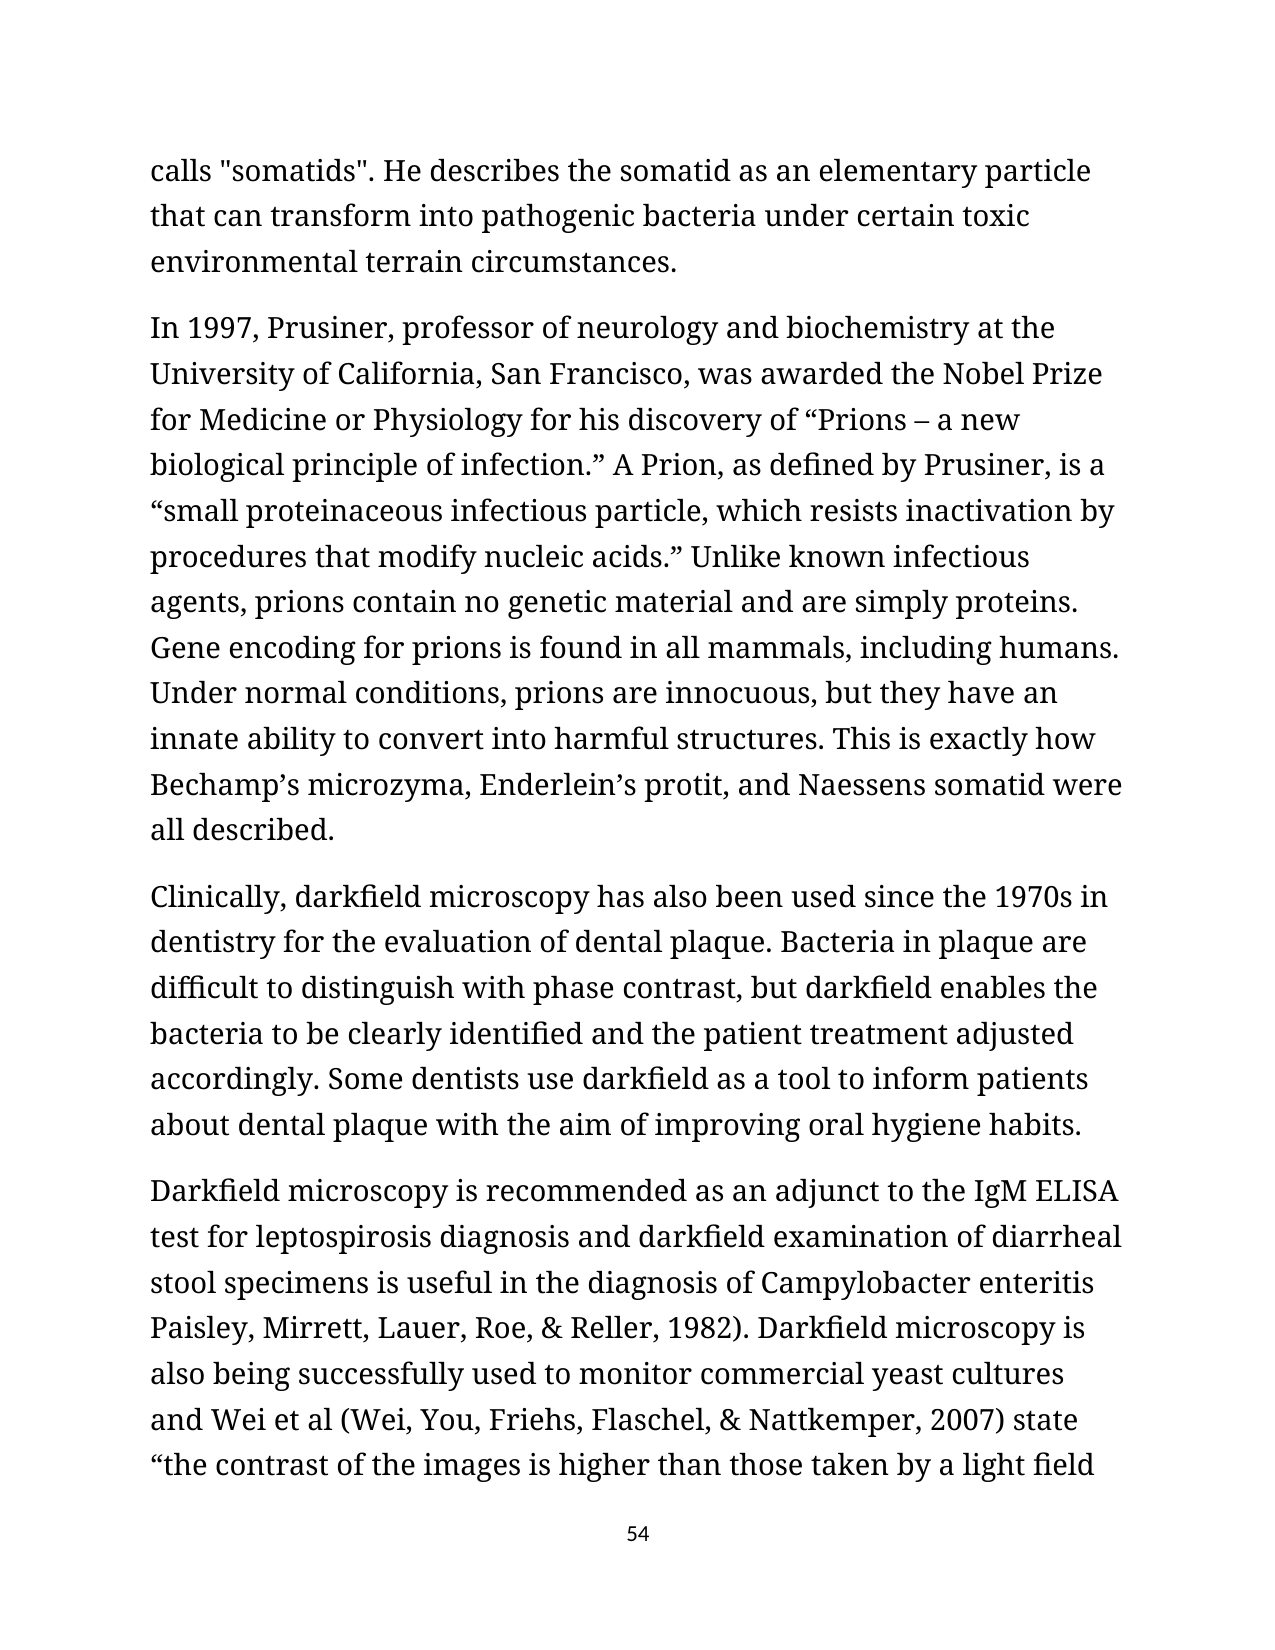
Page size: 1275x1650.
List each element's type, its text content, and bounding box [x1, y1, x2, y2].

text Clinically, darkfield microscopy has also been used since the 1970s in dentistry for the evaluation of dental plaque. Bacteria in plaque are difficult to distinguish with phase contrast, but darkfield enables the bacteria to be clearly identified and the patient treatment adjusted accordingly. Some dentists use darkfield as a tool to inform patients about dental plaque with the aim of improving oral hygiene habits. [150, 876, 1125, 1144]
text In 1997, Prusiner, professor of neurology and biochemistry at the University of California, San Francisco, was awarded the Nobel Prize for Medicine or Physiology for his discovery of “Prions – a new biological principle of infection.” A Prion, as defined by Prusiner, is a “small proteinaceous infectious particle, which resists inactivation by procedures that modify nucleic acids.” Unlike known infectious agents, prions contain no genetic material and are simply proteins. Gene encoding for prions is found in all mammals, including humans. Under normal conditions, prions are innocuous, but they have an innate ability to convert into harmful structures. This is exactly how Bechamp’s microzyma, Enderlein’s protit, and Naessens somatid were all described. [150, 308, 1125, 849]
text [150, 150, 1125, 281]
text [150, 1171, 1125, 1484]
